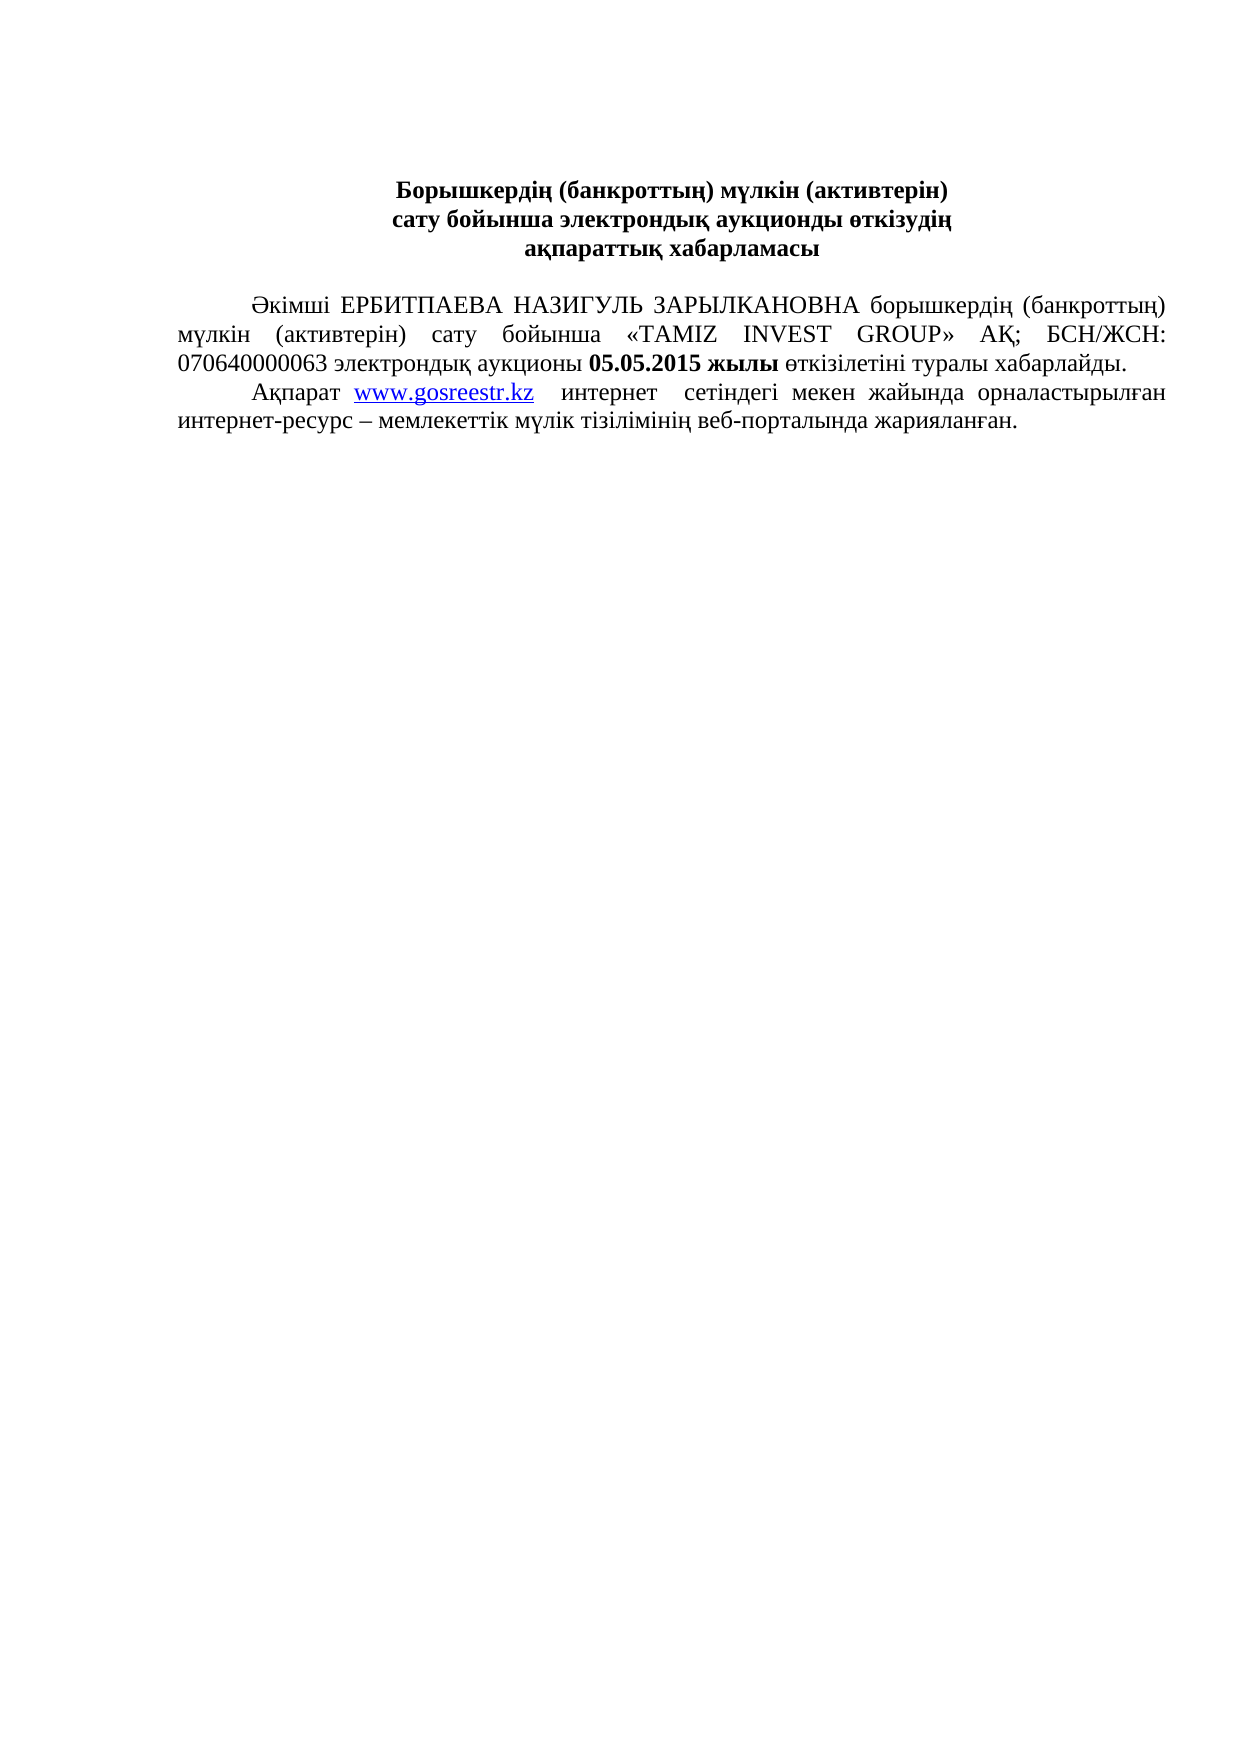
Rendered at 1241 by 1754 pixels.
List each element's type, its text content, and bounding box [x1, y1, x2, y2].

text сату бойынша электрондық аукционды өткізудің [177, 204, 1167, 233]
text Әкімші ЕРБИТПАЕВА НАЗИГУЛЬ ЗАРЫЛКАНОВНА борышкердің (банкроттың) мүлкін (активтерін) сату бойынша «TAMIZ INVEST GROUP» АҚ; БСН/ЖСН: 070640000063 электрондық аукционы 05.05.2015 жылы өткізілетіні туралы хабарлайды. [177, 291, 1167, 377]
text Борышкердің (банкроттың) мүлкін (активтерін) [177, 176, 1167, 204]
text ақпараттық хабарламасы [177, 233, 1167, 262]
text Ақпарат www.gosreestr.kz интернет сетіндегі мекен жайында орналастырылған интернет-ресурс – мемлекеттік мүлік тізілімінің веб-порталында жарияланған. [177, 377, 1167, 434]
